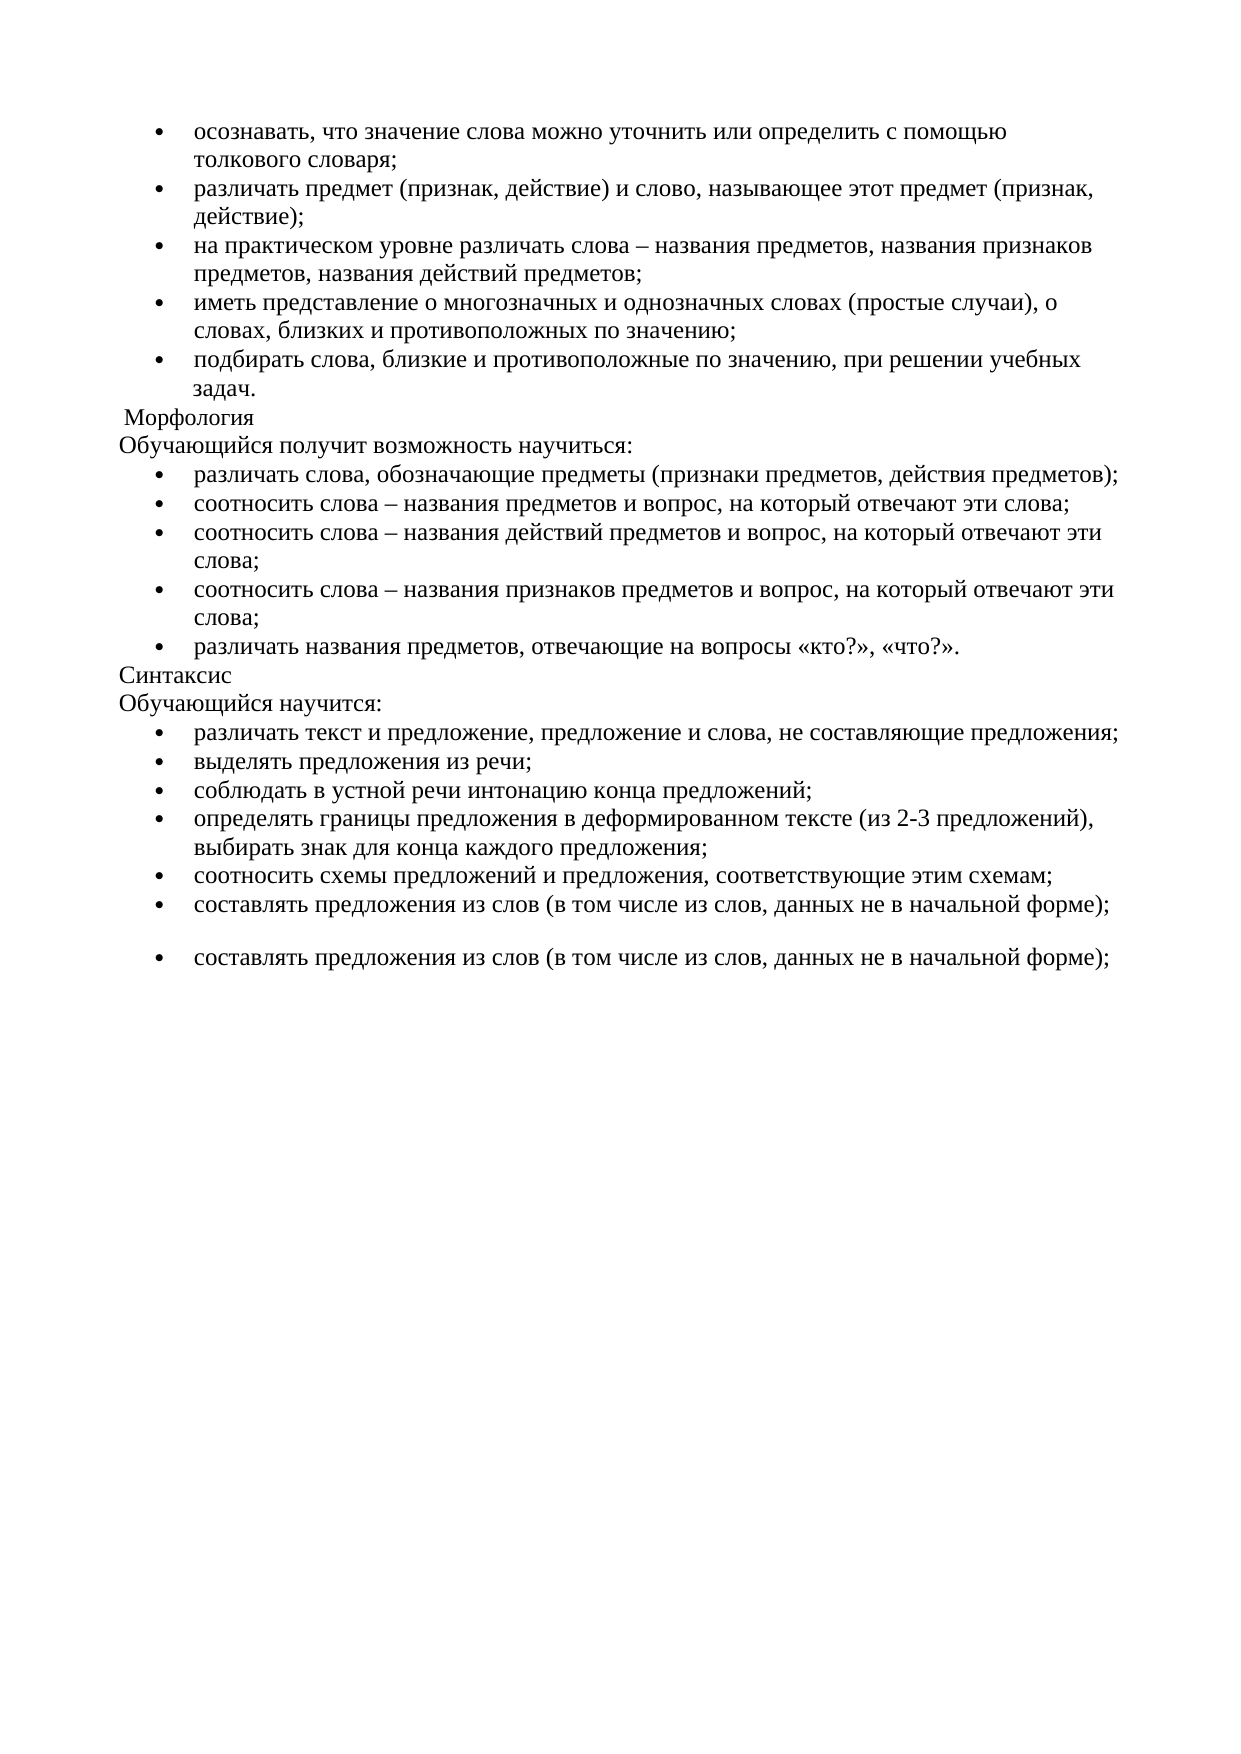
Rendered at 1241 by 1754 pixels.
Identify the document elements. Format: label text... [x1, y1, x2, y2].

list выделять предложения из речи; [156, 746, 1123, 775]
list различать названия предметов, отвечающие на вопросы «кто?», «что?». [156, 631, 1123, 660]
list различать слова, обозначающие предметы (признаки предметов, действия предметов); [156, 459, 1123, 488]
list составлять предложения из слов (в том числе из слов, данных не в начальной форме); [156, 889, 1123, 918]
text задач. [119, 373, 256, 402]
list соотносить слова – названия признаков предметов и вопрос, на который отвечают эти слова; [156, 575, 1121, 631]
text Морфология [119, 403, 254, 430]
list подбирать слова, близкие и противоположные по значению, при решении учебных [156, 344, 1123, 373]
list соотносить схемы предложений и предложения, соответствующие этим схемам; [156, 861, 1123, 889]
list на практическом уровне различать слова – названия предметов, названия признаков предметов, названия действий предметов; [156, 231, 1123, 287]
list соотносить слова – названия предметов и вопрос, на который отвечают эти слова; [156, 488, 1123, 517]
list соблюдать в устной речи интонацию конца предложений; [156, 775, 1123, 803]
list составлять предложения из слов (в том числе из слов, данных не в начальной форме); [156, 942, 1123, 971]
list иметь представление о многозначных и однозначных словах (простые случаи), о словах, близких и противоположных по значению; [156, 288, 1121, 344]
list различать текст и предложение, предложение и слова, не составляющие предложения; [156, 717, 1123, 746]
list определять границы предложения в деформированном тексте (из 2-3 предложений), выбирать знак для конца каждого предложения; [156, 805, 1123, 860]
text Обучающийся научится: [119, 688, 1123, 717]
list соотносить слова – названия действий предметов и вопрос, на который отвечают эти слова; [156, 518, 1121, 574]
list осознавать, что значение слова можно уточнить или определить с помощью толкового словаря; [156, 117, 1121, 173]
text Синтаксис [119, 660, 1123, 688]
list различать предмет (признак, действие) и слово, называющее этот предмет (признак, действие); [156, 174, 1123, 230]
text Обучающийся получит возможность научиться: [119, 430, 1123, 459]
